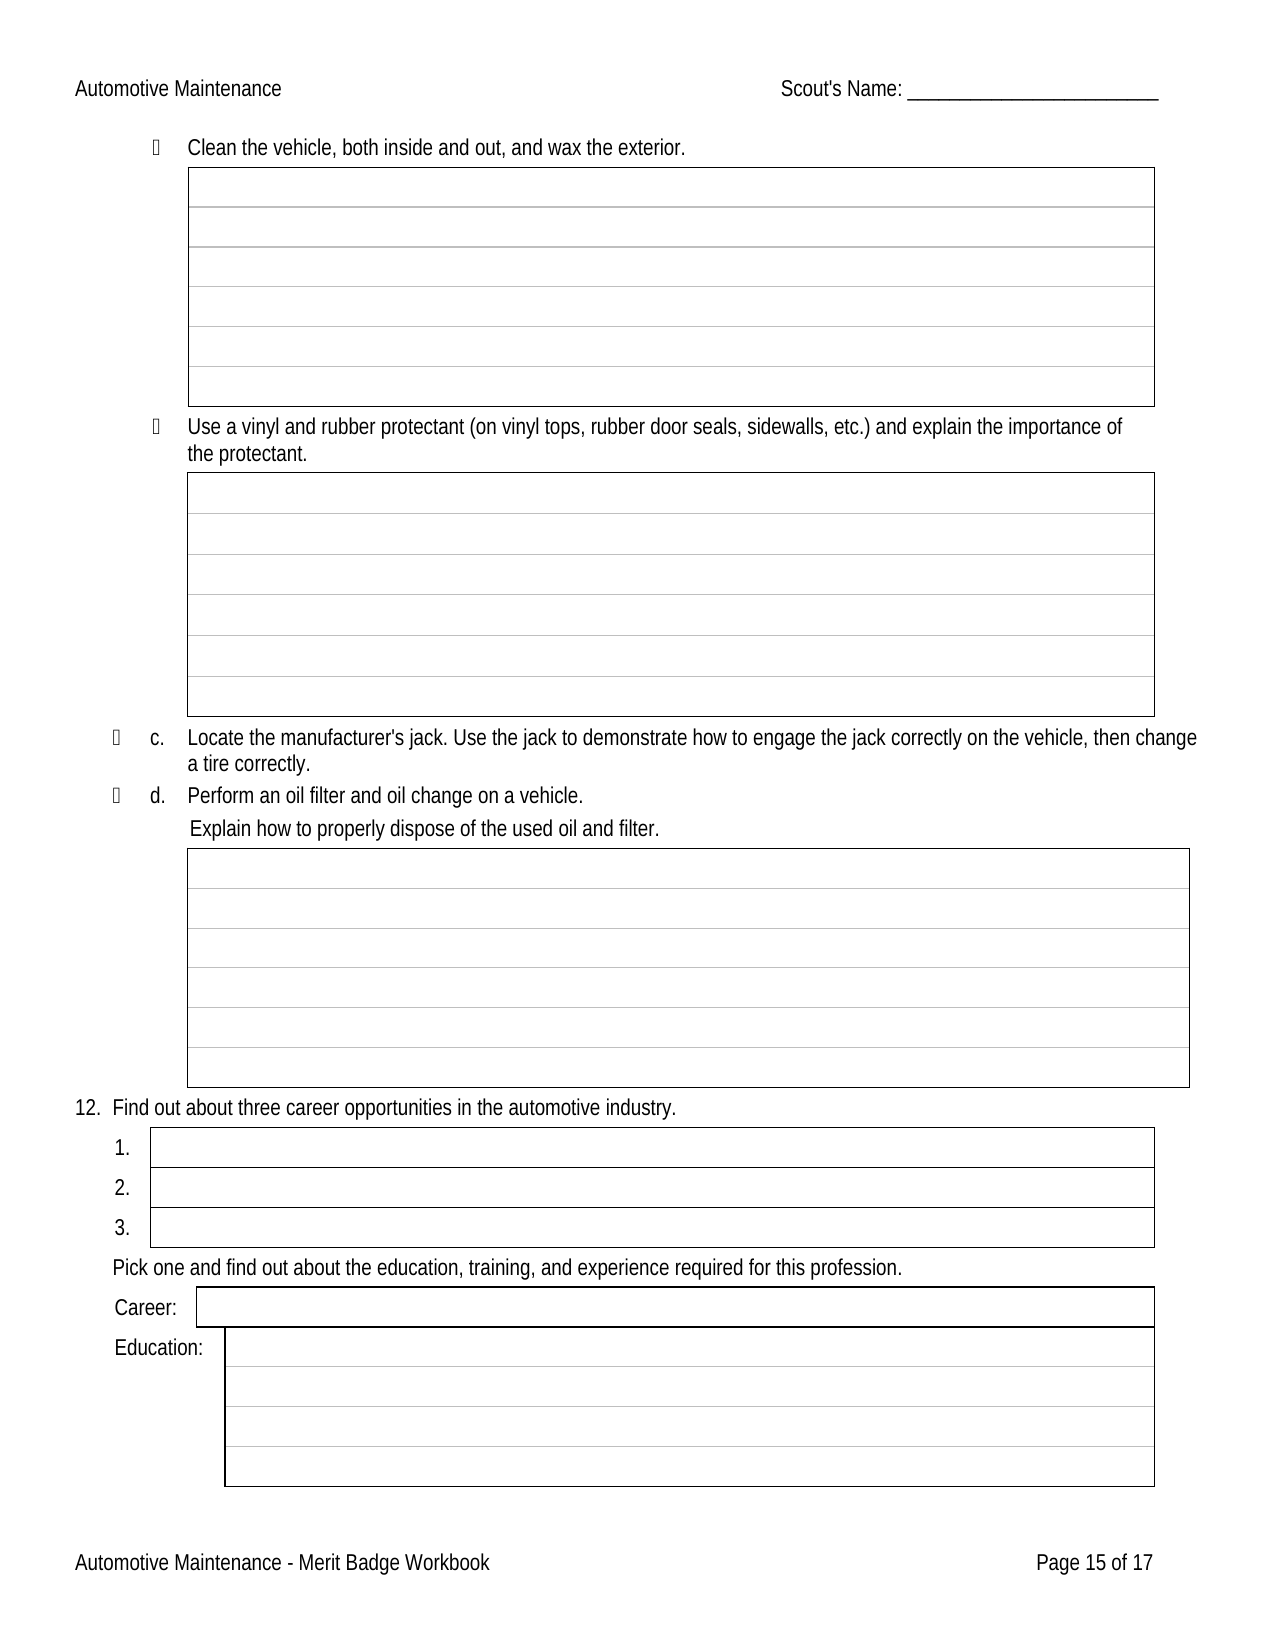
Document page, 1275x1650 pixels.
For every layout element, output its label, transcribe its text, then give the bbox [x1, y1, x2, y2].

table_cell [226, 1367, 1154, 1406]
table_cell [189, 287, 1154, 326]
text Use a vinyl and rubber protectant (on vinyl tops, rubber door seals, sidewalls, etc.) and explain the importance of the protectant. [152, 413, 1200, 466]
table_cell [188, 1008, 1189, 1047]
table_cell [188, 636, 1154, 676]
table_cell [226, 1407, 1154, 1446]
text c. Locate the manufacturer's jack. Use the jack to demonstrate how to engage the jack correctly on the vehicle, then change a tire correctly. [112, 723, 1200, 776]
table_cell [188, 555, 1154, 594]
table_cell 2. [103, 1167, 150, 1207]
table_header [151, 1128, 1154, 1167]
table_header 1. [103, 1127, 150, 1167]
table_cell [188, 929, 1189, 967]
text Explain how to properly dispose of the used oil and filter. [187, 815, 1200, 841]
table_cell [188, 889, 1189, 927]
table_header [188, 849, 1189, 887]
table_cell [151, 1208, 1154, 1247]
text 12. Find out about three career opportunities in the automotive industry. [75, 1094, 1200, 1121]
table_cell [188, 1048, 1189, 1087]
text Pick one and find out about the education, training, and experience required for this profession. [75, 1254, 1200, 1280]
table_cell 3. [103, 1207, 150, 1247]
table_cell [189, 367, 1154, 406]
table_header [197, 1288, 1154, 1326]
table_cell [188, 595, 1154, 635]
table_header [188, 473, 1154, 513]
table_cell [188, 677, 1154, 716]
table_header Career: [103, 1286, 196, 1326]
table_cell Education: [103, 1326, 224, 1486]
table_cell [188, 968, 1189, 1007]
text d. Perform an oil filter and oil change on a vehicle. [112, 782, 1200, 809]
text Clean the vehicle, both inside and out, and wax the exterior. [150, 134, 1200, 160]
table_cell [188, 514, 1154, 554]
table_cell [189, 208, 1154, 246]
table_cell [226, 1328, 1154, 1366]
table_cell [189, 327, 1154, 366]
table_cell [189, 248, 1154, 286]
table_header [189, 168, 1154, 206]
table_cell [151, 1168, 1154, 1207]
table_cell [226, 1447, 1154, 1486]
